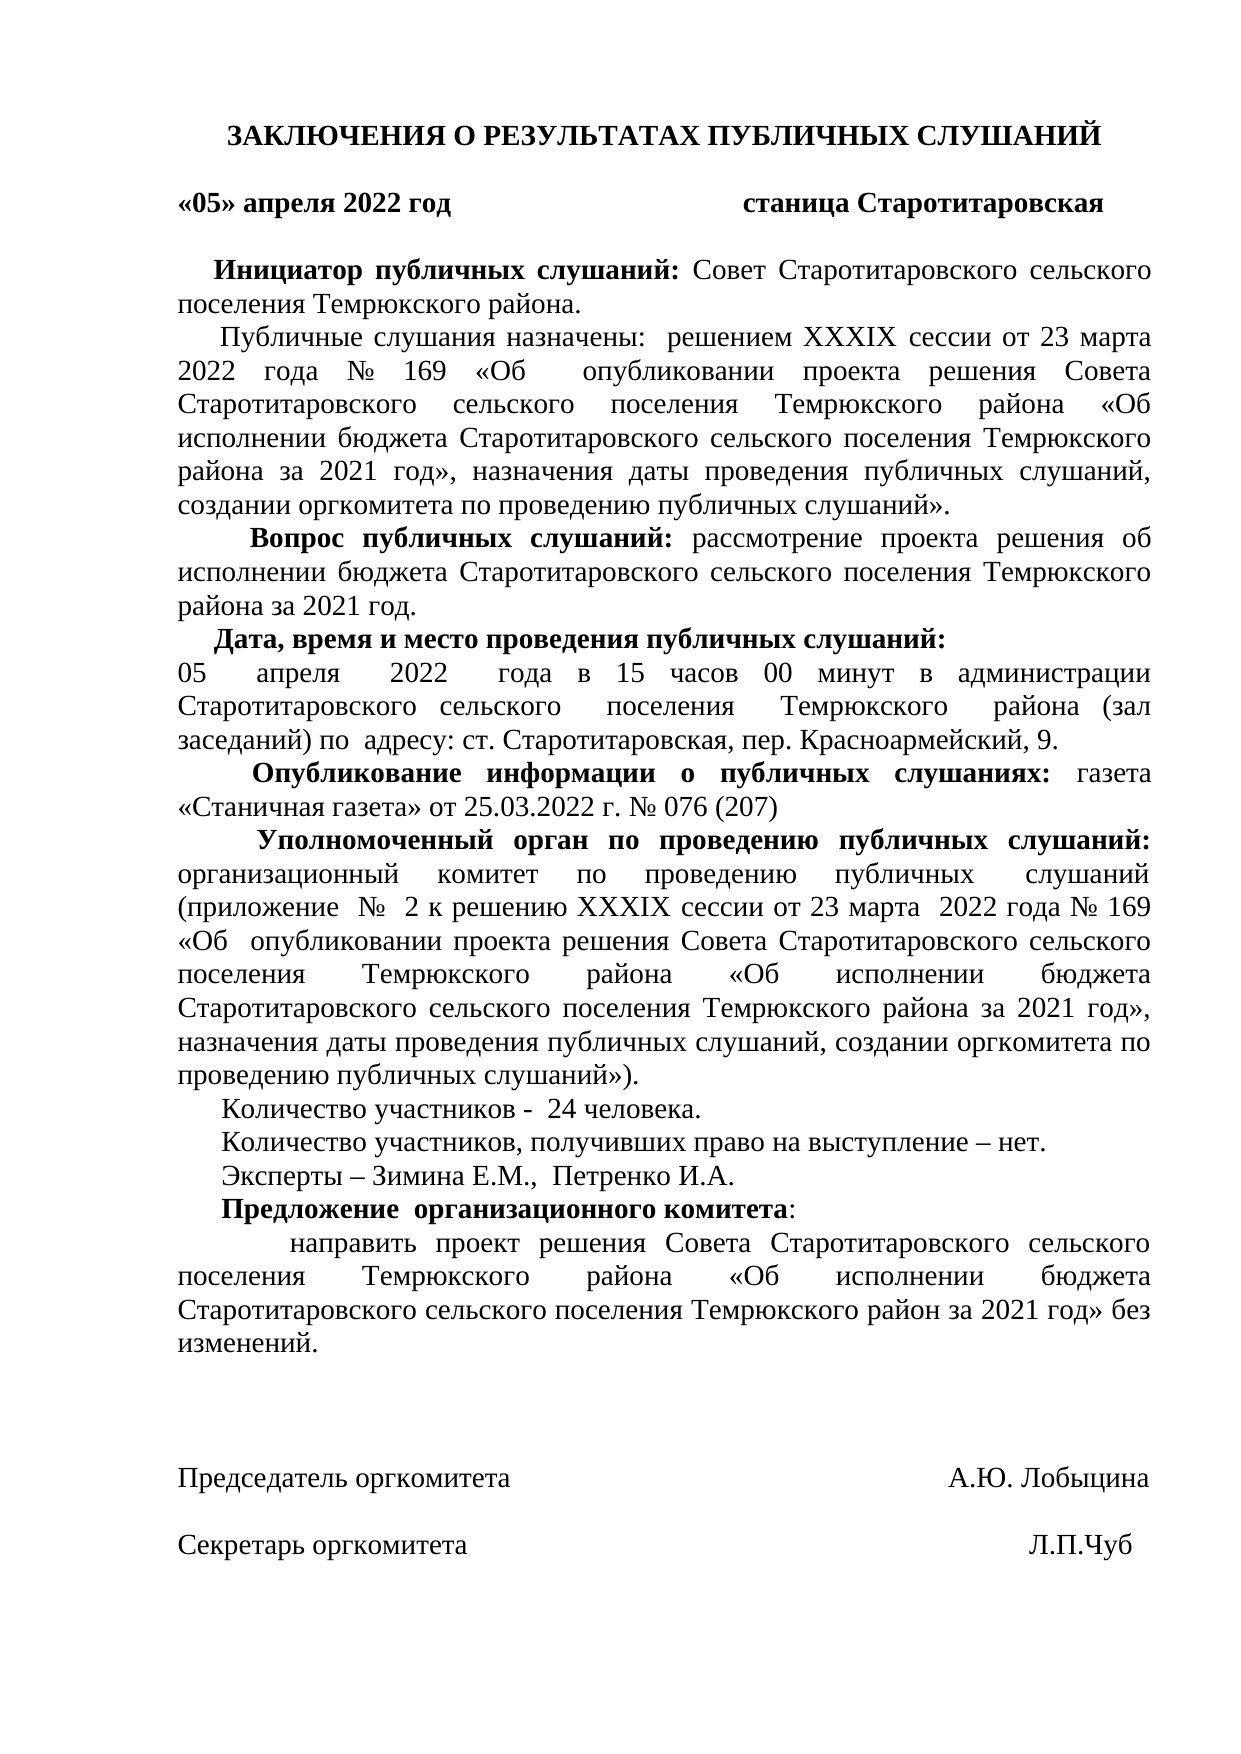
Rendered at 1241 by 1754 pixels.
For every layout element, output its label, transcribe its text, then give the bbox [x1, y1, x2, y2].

text ЗАКЛЮЧЕНИЯ О РЕЗУЛЬТАТАХ ПУБЛИЧНЫХ СЛУШАНИЙ [177, 118, 1152, 152]
text Опубликование информации о публичных слушаниях: газета «Станичная газета» от 25.03.2022 г. № 076 (207) [177, 755, 1152, 822]
text Уполномоченный орган по проведению публичных слушаний: организационный комитет по проведению публичных слушаний (приложение № 2 к решению XXXIX сессии от 23 марта 2022 года № 169 «Об опубликовании проекта решения Совета Старотитаровского сельского поселения Темрюкского района «Об исполнении бюджета Старотитаровского сельского поселения Темрюкского района за 2021 год», назначения даты проведения публичных слушаний, создании оргкомитета по проведению публичных слушаний»). [177, 822, 1152, 1091]
text Публичные слушания назначены: решением XXXIX сессии от 23 марта 2022 года № 169 «Об опубликовании проекта решения Совета Старотитаровского сельского поселения Темрюкского района «Об исполнении бюджета Старотитаровского сельского поселения Темрюкского района за 2021 год», назначения даты проведения публичных слушаний, создании оргкомитета по проведению публичных слушаний». [177, 319, 1152, 521]
text Вопрос публичных слушаний: рассмотрение проекта решения об исполнении бюджета Старотитаровского сельского поселения Темрюкского района за 2021 год. [177, 521, 1152, 621]
text Дата, время и место проведения публичных слушаний: [177, 621, 1152, 655]
text направить проект решения Совета Старотитаровского сельского поселения Темрюкского района «Об исполнении бюджета Старотитаровского сельского поселения Темрюкского район за 2021 год» без изменений. [177, 1225, 1152, 1359]
text Секретарь оргкомитета Л.П.Чуб [177, 1527, 1152, 1560]
text Председатель оргкомитета А.Ю. Лобыцина [177, 1460, 1152, 1493]
text «05» апреля 2022 год станица Старотитаровская [177, 185, 1152, 219]
text Инициатор публичных слушаний: Совет Старотитаровского сельского поселения Темрюкского района. [177, 252, 1152, 319]
text Предложение организационного комитета: [177, 1191, 1152, 1225]
text Количество участников, получивших право на выступление – нет. [177, 1124, 1152, 1158]
text Эксперты – Зимина Е.М., Петренко И.А. [177, 1158, 1152, 1191]
text Количество участников - 24 человека. [177, 1091, 1152, 1124]
text 05 апреля 2022 года в 15 часов 00 минут в администрации Старотитаровского сельского поселения Темрюкского района (зал заседаний) по адресу: ст. Старотитаровская, пер. Красноармейский, 9. [177, 655, 1152, 755]
